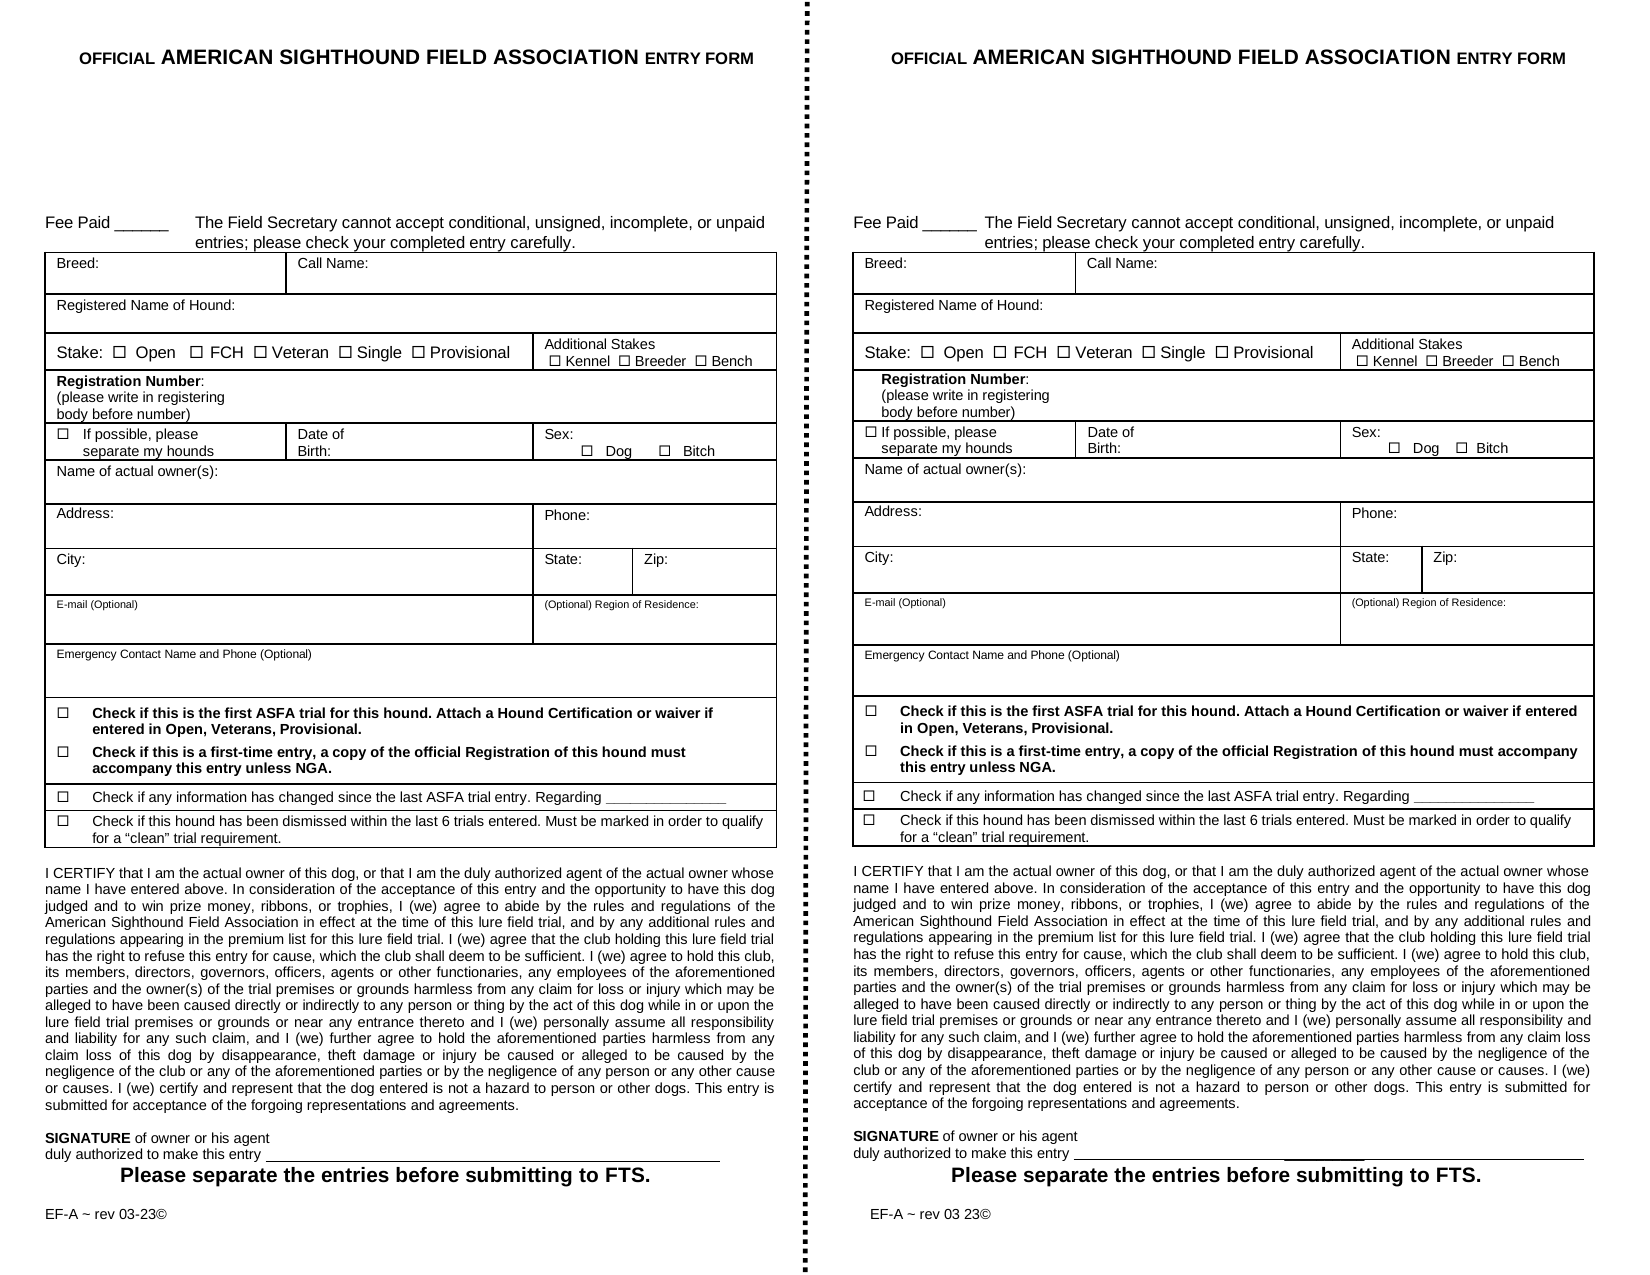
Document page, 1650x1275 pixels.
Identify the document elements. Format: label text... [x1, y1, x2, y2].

table_cell State: [534, 549, 632, 594]
text Fee Paid ______ The Field Secretary cannot accept conditional, unsigned, incomplete, or unpaid entries; please check your completed entry carefully. [45, 213, 787, 252]
table_cell Name of actual owner(s): [854, 459, 1593, 501]
table_header Breed: [854, 253, 1075, 293]
text Please separate the entries before submitting to FTS. Please separate the entries before submitting to FTS. [45, 1163, 1622, 1187]
table_cell (Optional) Region of Residence: [1341, 594, 1593, 644]
table_cell Phone: [1341, 503, 1593, 546]
table_cell Check if any information has changed since the last ASFA trial entry. Regarding _______________ [854, 783, 1593, 808]
table_cell Check if this is the first ASFA trial for this hound. Attach a Hound Certification or waiver if entered in Open, Veterans, Provisional. Check if this is a first-time entry, a copy of the official Registration of this hound must accompany this entry unless NGA. [46, 698, 776, 783]
text SIGNATURE of owner or his agent [853, 1128, 1622, 1145]
table_cell If possible, please separate my hounds [46, 424, 285, 459]
table_cell Phone: [534, 505, 776, 548]
table_cell City: [46, 549, 532, 594]
text OFFICIAL AMERICAN SIGHTHOUND FIELD ASSOCIATION ENTRY FORM [45, 45, 787, 69]
table_cell Registered Name of Hound: [854, 295, 1593, 332]
table_header Call Name: [287, 253, 776, 293]
table_cell Check if this hound has been dismissed within the last 6 trials entered. Must be marked in order to qualify for a “clean” trial requirement. [46, 811, 776, 846]
table_cell Stake: Open FCH Veteran Single Provisional [46, 334, 532, 369]
table_cell Stake: Open FCH Veteran Single Provisional [854, 334, 1340, 369]
text Fee Paid ______ The Field Secretary cannot accept conditional, unsigned, incomplete, or unpaid entries; please check your completed entry carefully. [853, 213, 1622, 252]
table_cell Check if any information has changed since the last ASFA trial entry. Regarding _______________ [46, 785, 776, 810]
table_header Breed: [46, 253, 285, 293]
table_cell Emergency Contact Name and Phone (Optional) [46, 645, 776, 697]
table_cell Registration Number: (please write in registering body before number) [46, 371, 776, 422]
text duly authorized to make this entry __________ [45, 1146, 787, 1163]
table_cell Check if this hound has been dismissed within the last 6 trials entered. Must be marked in order to qualify for a “clean” trial requirement. [854, 810, 1593, 845]
table_cell Zip: [1423, 547, 1593, 592]
text OFFICIAL AMERICAN SIGHTHOUND FIELD ASSOCIATION ENTRY FORM [834, 45, 1622, 69]
table_cell State: [1341, 547, 1421, 592]
table_cell Date of Birth: [1076, 422, 1340, 457]
table_cell Check if this is the first ASFA trial for this hound. Attach a Hound Certification or waiver if entered in Open, Veterans, Provisional. Check if this is a first-time entry, a copy of the official Registration of this hound must accompany this entry unless NGA. [854, 697, 1593, 782]
table_header Call Name: [1076, 253, 1593, 293]
table_cell City: [854, 547, 1340, 592]
text I CERTIFY that I am the actual owner of this dog, or that I am the duly authorized agent of the actual owner whose name I have entered above. In consideration of the acceptance of this entry and the opportunity to have this dog judged and to win prize money, ribbons, or trophies, I (we) agree to abide by the rules and regulations of the American Sighthound Field Association in effect at the time of this lure field trial, and by any additional rules and regulations appearing in the premium list for this lure field trial. I (we) agree that the club holding this lure field trial has the right to refuse this entry for cause, which the club shall deem to be sufficient. I (we) agree to hold this club, its members, directors, governors, officers, agents or other functionaries, any employees of the aforementioned parties and the owner(s) of the trial premises or grounds harmless from any claim for loss or injury which may be alleged to have been caused directly or indirectly to any person or thing by the act of this dog while in or upon the lure field trial premises or grounds or near any entrance thereto and I (we) personally assume all responsibility and liability for any such claim, and I (we) further agree to hold the aforementioned parties harmless from any claim loss of this dog by disappearance, theft damage or injury be caused or alleged to be caused by the negligence of the club or any of the aforementioned parties or by the negligence of any person or any other cause or causes. I (we) certify and represent that the dog entered is not a hazard to person or other dogs. This entry is submitted for acceptance of the forgoing representations and agreements. [45, 864, 776, 1113]
table_cell Name of actual owner(s): [46, 461, 776, 503]
table_cell Zip: [633, 549, 776, 594]
table_cell Additional Stakes Kennel Breeder Bench [1341, 334, 1593, 369]
table_cell Registered Name of Hound: [46, 295, 776, 332]
table_cell Date of Birth: [287, 424, 532, 459]
table_cell Additional Stakes Kennel Breeder Bench [534, 334, 776, 369]
table_cell Emergency Contact Name and Phone (Optional) [854, 646, 1593, 695]
table_cell Address: [46, 505, 532, 548]
table_cell (Optional) Region of Residence: [534, 596, 776, 643]
table_cell E-mail (Optional) [46, 596, 532, 643]
text duly authorized to make this entry __________ [853, 1145, 1622, 1161]
table_cell E-mail (Optional) [854, 594, 1340, 644]
table_cell If possible, please separate my hounds [854, 422, 1075, 457]
table_cell Registration Number: (please write in registering body before number) [854, 371, 1593, 420]
table_cell Address: [854, 503, 1340, 546]
text SIGNATURE of owner or his agent [45, 1129, 787, 1146]
table_cell Sex: Dog Bitch [534, 424, 776, 459]
table_cell Sex: Dog Bitch [1341, 422, 1593, 457]
text I CERTIFY that I am the actual owner of this dog, or that I am the duly authorized agent of the actual owner whose name I have entered above. In consideration of the acceptance of this entry and the opportunity to have this dog judged and to win prize money, ribbons, or trophies, I (we) agree to abide by the rules and regulations of the American Sighthound Field Association in effect at the time of this lure field trial, and by any additional rules and regulations appearing in the premium list for this lure field trial. I (we) agree that the club holding this lure field trial has the right to refuse this entry for cause, which the club shall deem to be sufficient. I (we) agree to hold this club, its members, directors, governors, officers, agents or other functionaries, any employees of the aforementioned parties and the owner(s) of the trial premises or grounds harmless from any claim for loss or injury which may be alleged to have been caused directly or indirectly to any person or thing by the act of this dog while in or upon the lure field trial premises or grounds or near any entrance thereto and I (we) personally assume all responsibility and liability for any such claim, and I (we) further agree to hold the aforementioned parties harmless from any claim loss of this dog by disappearance, theft damage or injury be caused or alleged to be caused by the negligence of the club or any of the aforementioned parties or by the negligence of any person or any other cause or causes. I (we) certify and represent that the dog entered is not a hazard to person or other dogs. This entry is submitted for acceptance of the forgoing representations and agreements. [853, 863, 1592, 1112]
